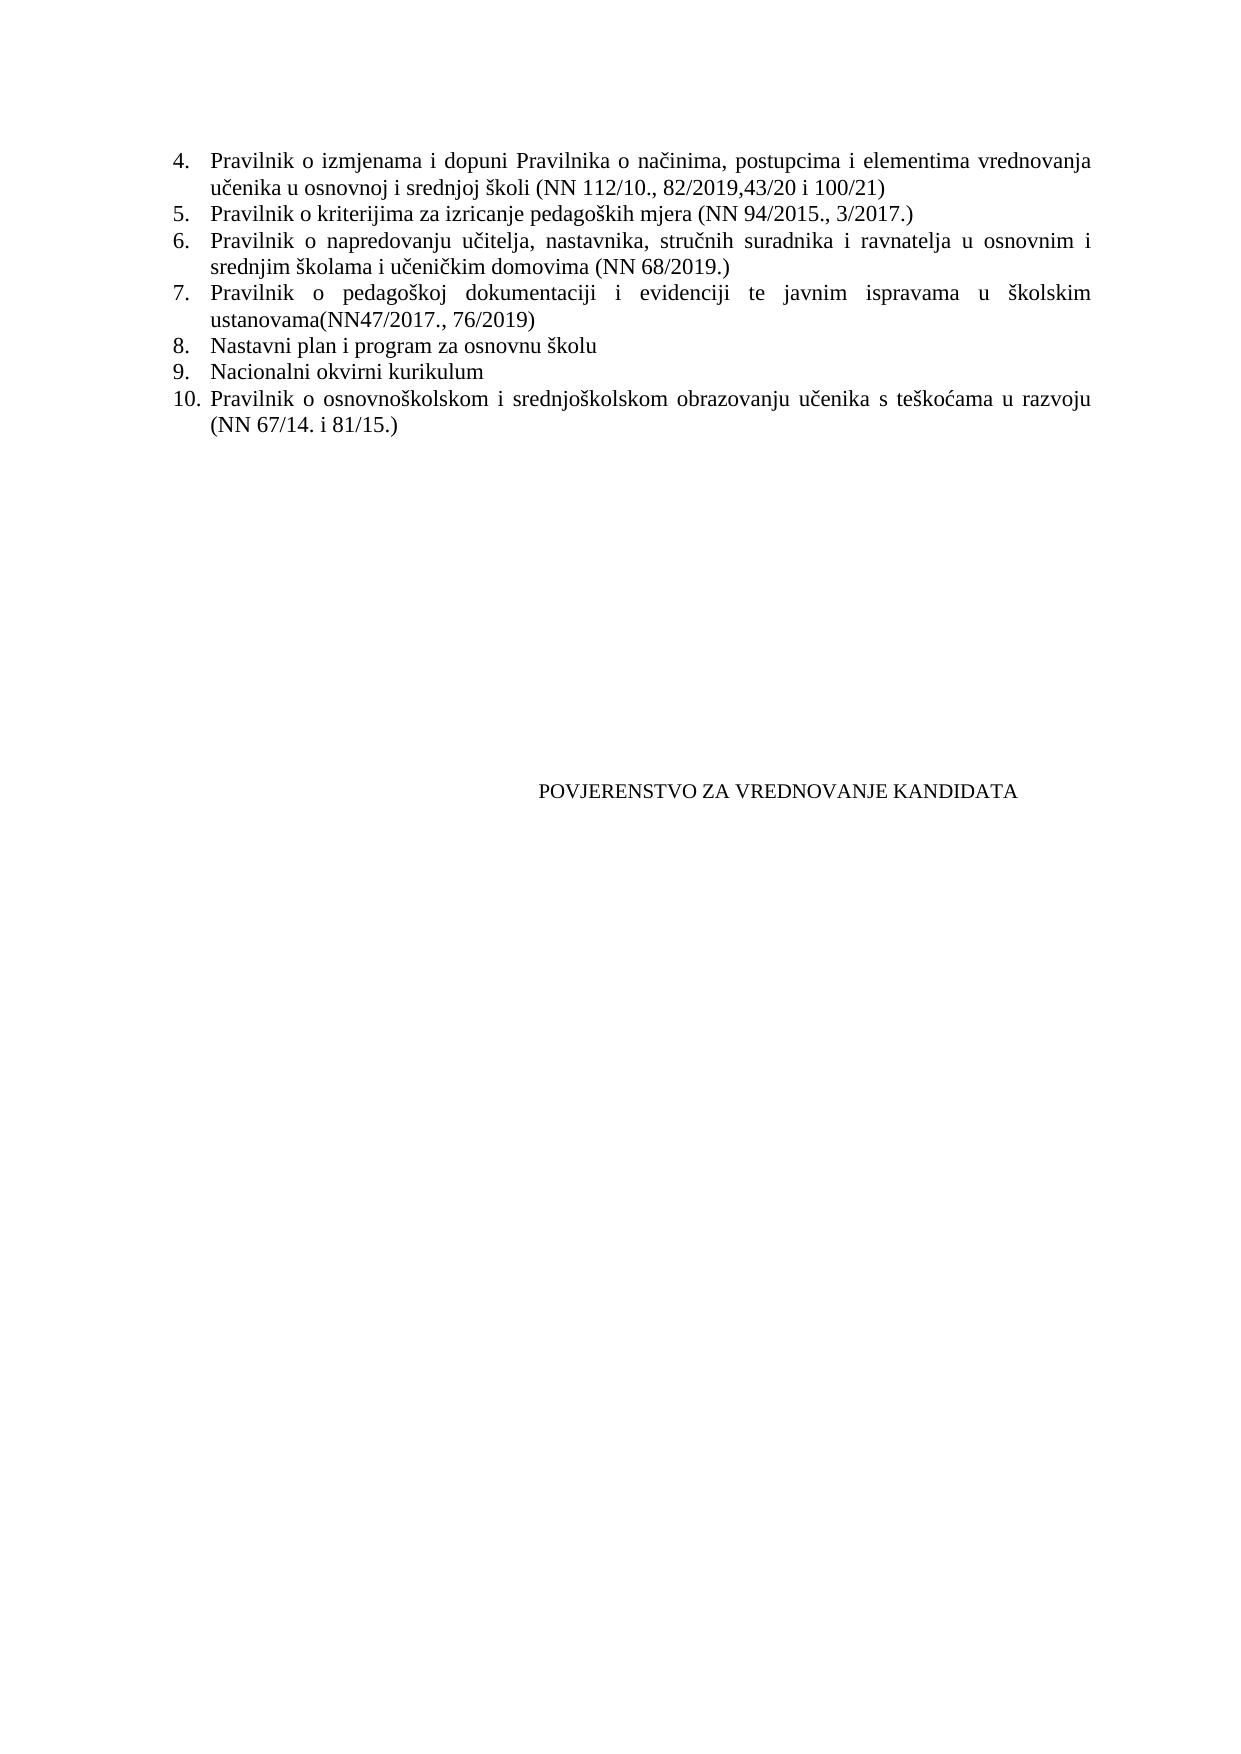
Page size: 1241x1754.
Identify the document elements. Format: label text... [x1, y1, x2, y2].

list Pravilnik o pedagoškoj dokumentaciji i evidenciji te javnim ispravama u školskim ustanovama(NN47/2017., 76/2019) [173, 279, 1093, 332]
list Pravilnik o kriterijima za izricanje pedagoških mjera (NN 94/2015., 3/2017.) [173, 200, 1093, 227]
list Nacionalni okvirni kurikulum [173, 358, 1093, 385]
list Pravilnik o napredovanju učitelja, nastavnika, stručnih suradnika i ravnatelja u osnovnim i srednjim školama i učeničkim domovima (NN 68/2019.) [173, 227, 1093, 279]
list Pravilnik o osnovnoškolskom i srednjoškolskom obrazovanju učenika s teškoćama u razvoju (NN 67/14. i 81/15.) [173, 385, 1093, 437]
list Pravilnik o izmjenama i dopuni Pravilnika o načinima, postupcima i elementima vrednovanja učenika u osnovnoj i srednjoj školi (NN 112/10., 82/2019,43/20 i 100/21) [173, 148, 1093, 200]
list Nastavni plan i program za osnovnu školu [173, 332, 1093, 358]
text POVJERENSTVO ZA VREDNOVANJE KANDIDATA [210, 779, 1093, 803]
